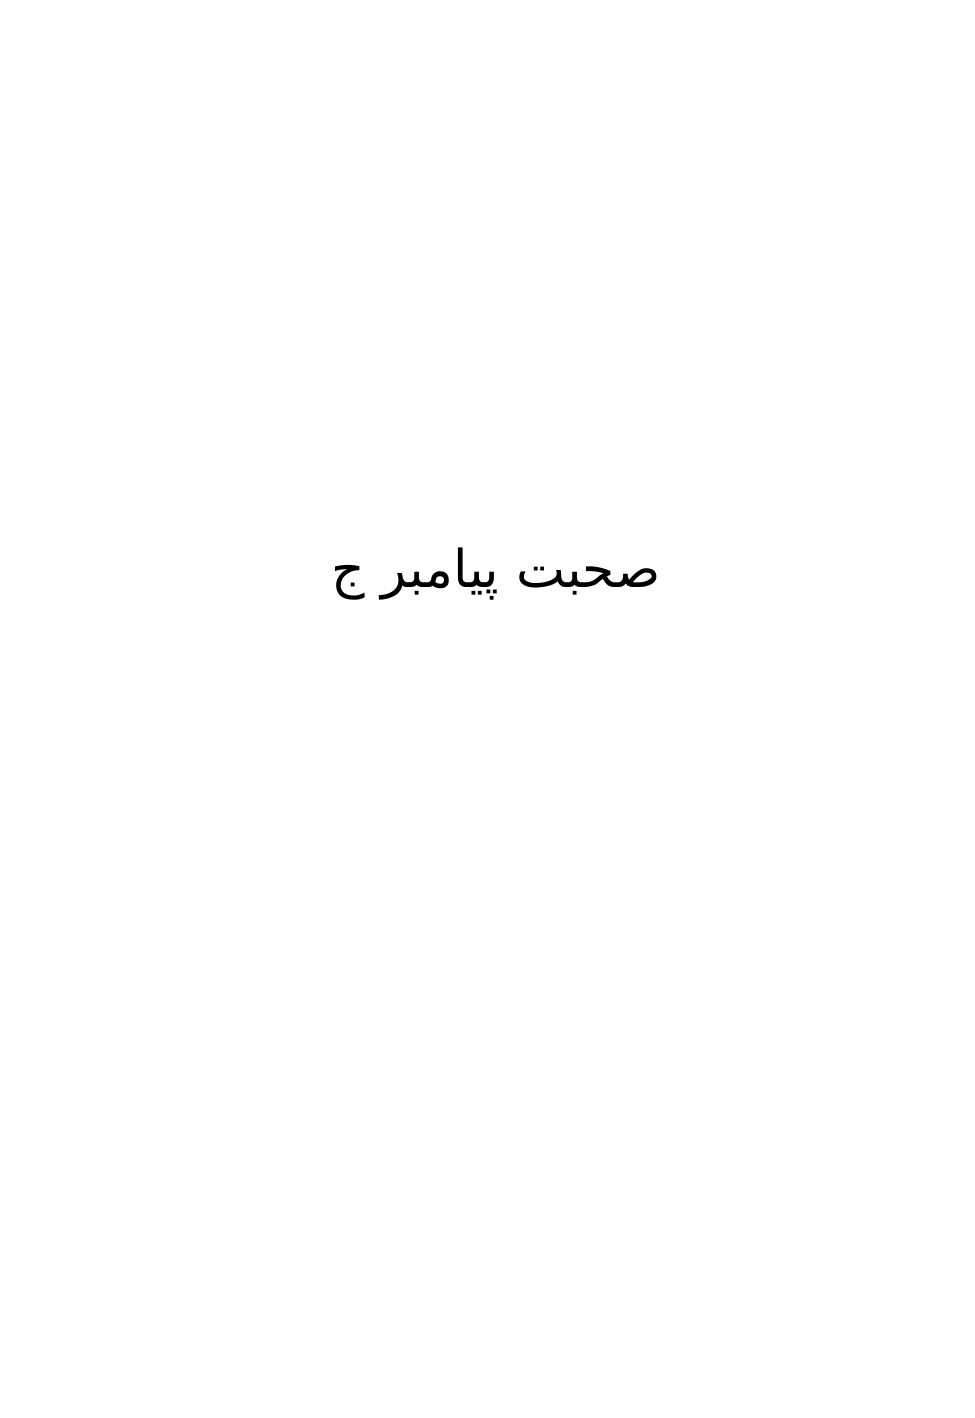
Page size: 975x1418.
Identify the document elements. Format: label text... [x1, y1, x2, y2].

text صحبت پیامبر ج [118, 539, 857, 600]
